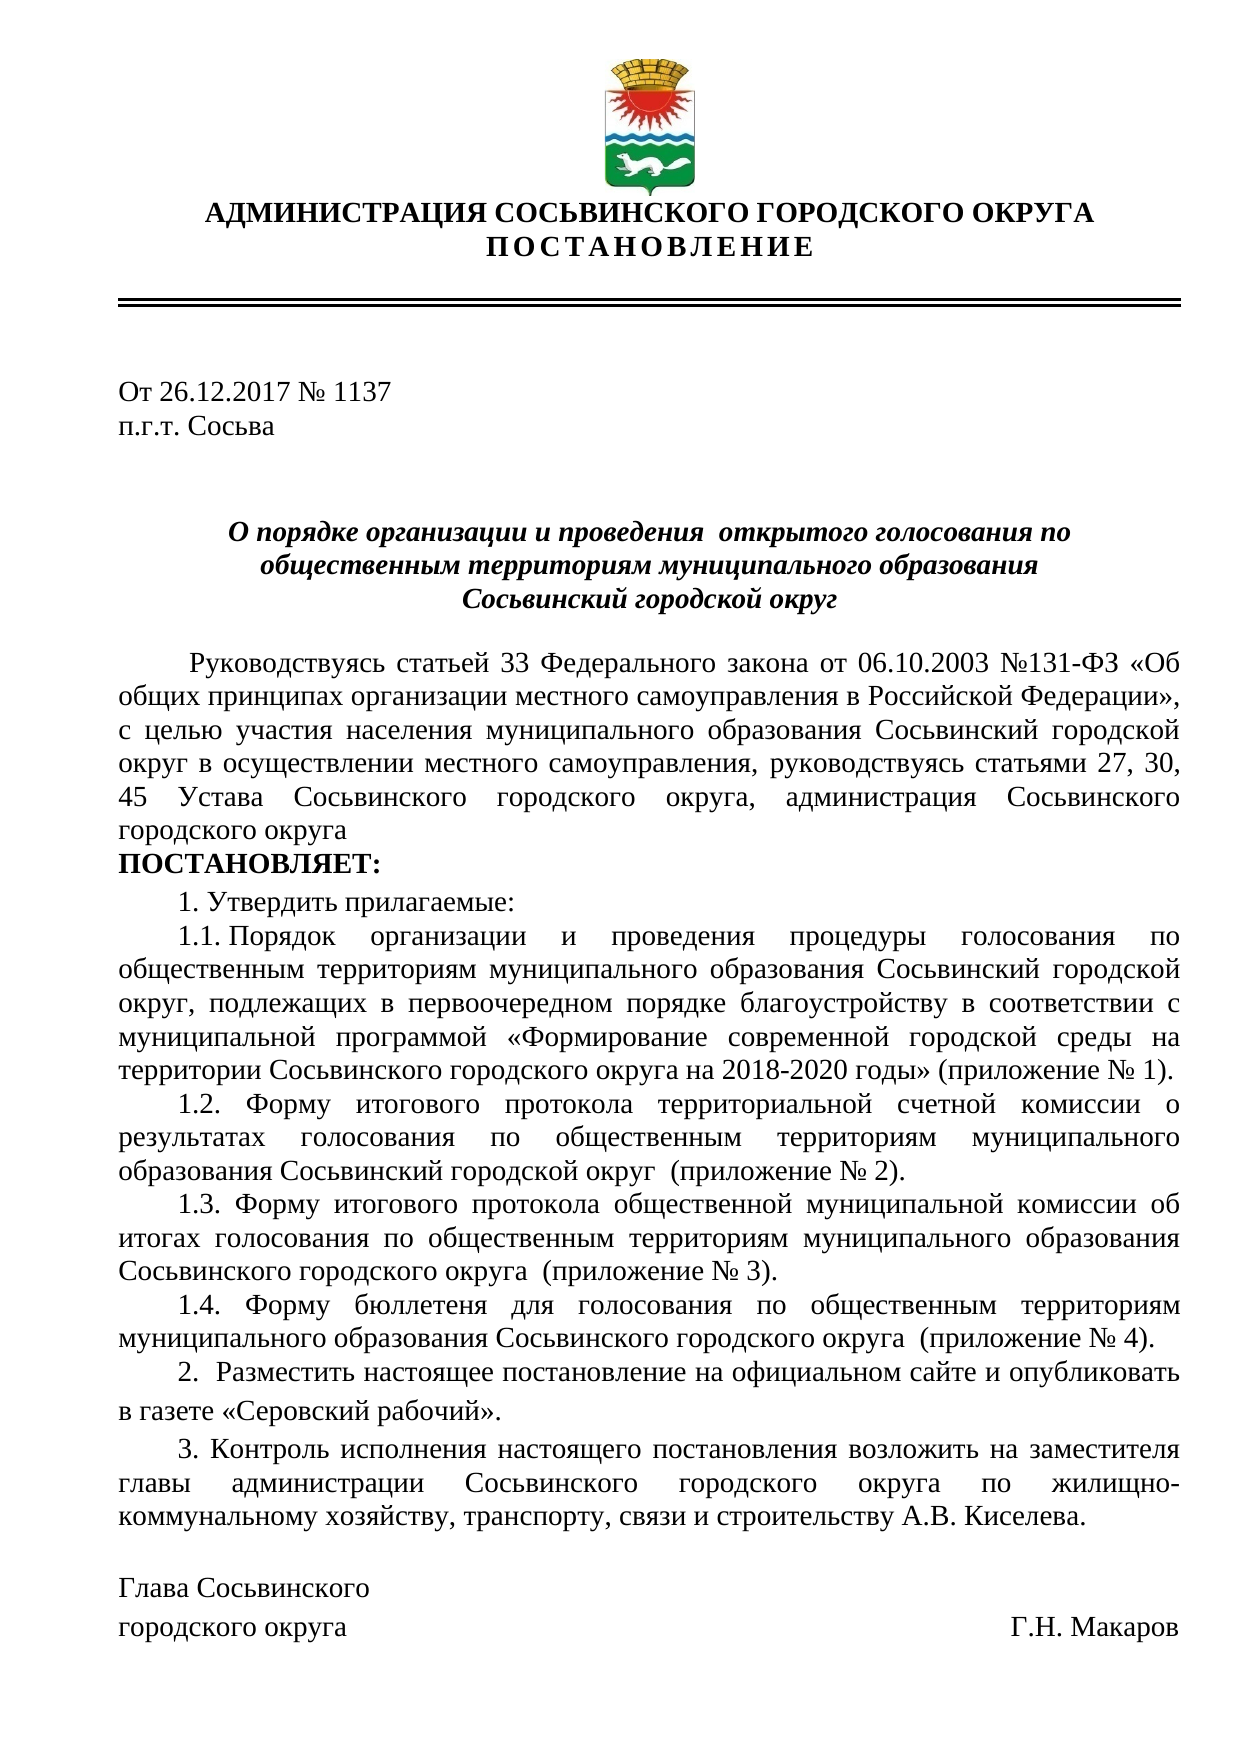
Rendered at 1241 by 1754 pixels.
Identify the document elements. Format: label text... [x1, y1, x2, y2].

text Руководствуясь статьей 33 Федерального закона от 06.10.2003 №131-ФЗ «Об общих принципах организации местного самоуправления в Российской Федерации», с целью участия населения муниципального образования Сосьвинский городской округ в осуществлении местного самоуправления, руководствуясь статьями 27, 30, 45 Устава Сосьвинского городского округа, администрация Сосьвинского городского округа [118, 645, 1181, 846]
text городского округа Г.Н. Макаров [118, 1609, 1181, 1642]
text 1. Утвердить прилагаемые: [118, 884, 1181, 918]
picture [604, 59, 695, 196]
text п.г.т. Сосьва [118, 408, 1181, 442]
text 1.1. Порядок организации и проведения процедуры голосования по общественным территориям муниципального образования Сосьвинский городской округ, подлежащих в первоочередном порядке благоустройству в соответствии с муниципальной программой «Формирование современной городской среды на территории Сосьвинского городского округа на 2018-2020 годы» (приложение № 1). [118, 918, 1181, 1086]
text Сосьвинский городской округ [118, 581, 1181, 614]
text 1.3. Форму итогового протокола общественной муниципальной комиссии об итогах голосования по общественным территориям муниципального образования Сосьвинского городского округа (приложение № 3). [118, 1186, 1181, 1287]
text 3. Контроль исполнения настоящего постановления возложить на заместителя главы администрации Сосьвинского городского округа по жилищно-коммунальному хозяйству, транспорту, связи и строительству А.В. Киселева. [118, 1431, 1181, 1532]
text 2. Разместить настоящее постановление на официальном сайте и опубликовать в газете «Серовский рабочий». [118, 1354, 1181, 1426]
text 1.2. Форму итогового протокола территориальной счетной комиссии о результатах голосования по общественным территориям муниципального образования Сосьвинский городской округ (приложение № 2). [118, 1086, 1181, 1186]
text общественным территориям муниципального образования [118, 547, 1181, 581]
text О порядке организации и проведения открытого голосования по [118, 514, 1181, 547]
text Глава Сосьвинского [118, 1570, 1181, 1604]
text ПОСТАНОВЛЕНИЕ [118, 229, 1181, 262]
text От 26.12.2017 № 1137 [118, 374, 1181, 408]
text ПОСТАНОВЛЯЕТ: [118, 846, 1181, 879]
text 1.4. Форму бюллетеня для голосования по общественным территориям муниципального образования Сосьвинского городского округа (приложение № 4). [118, 1287, 1181, 1354]
text АДМИНИСТРАЦИЯ СОСЬВИНСКОГО ГОРОДСКОГО ОКРУГА [118, 195, 1181, 229]
